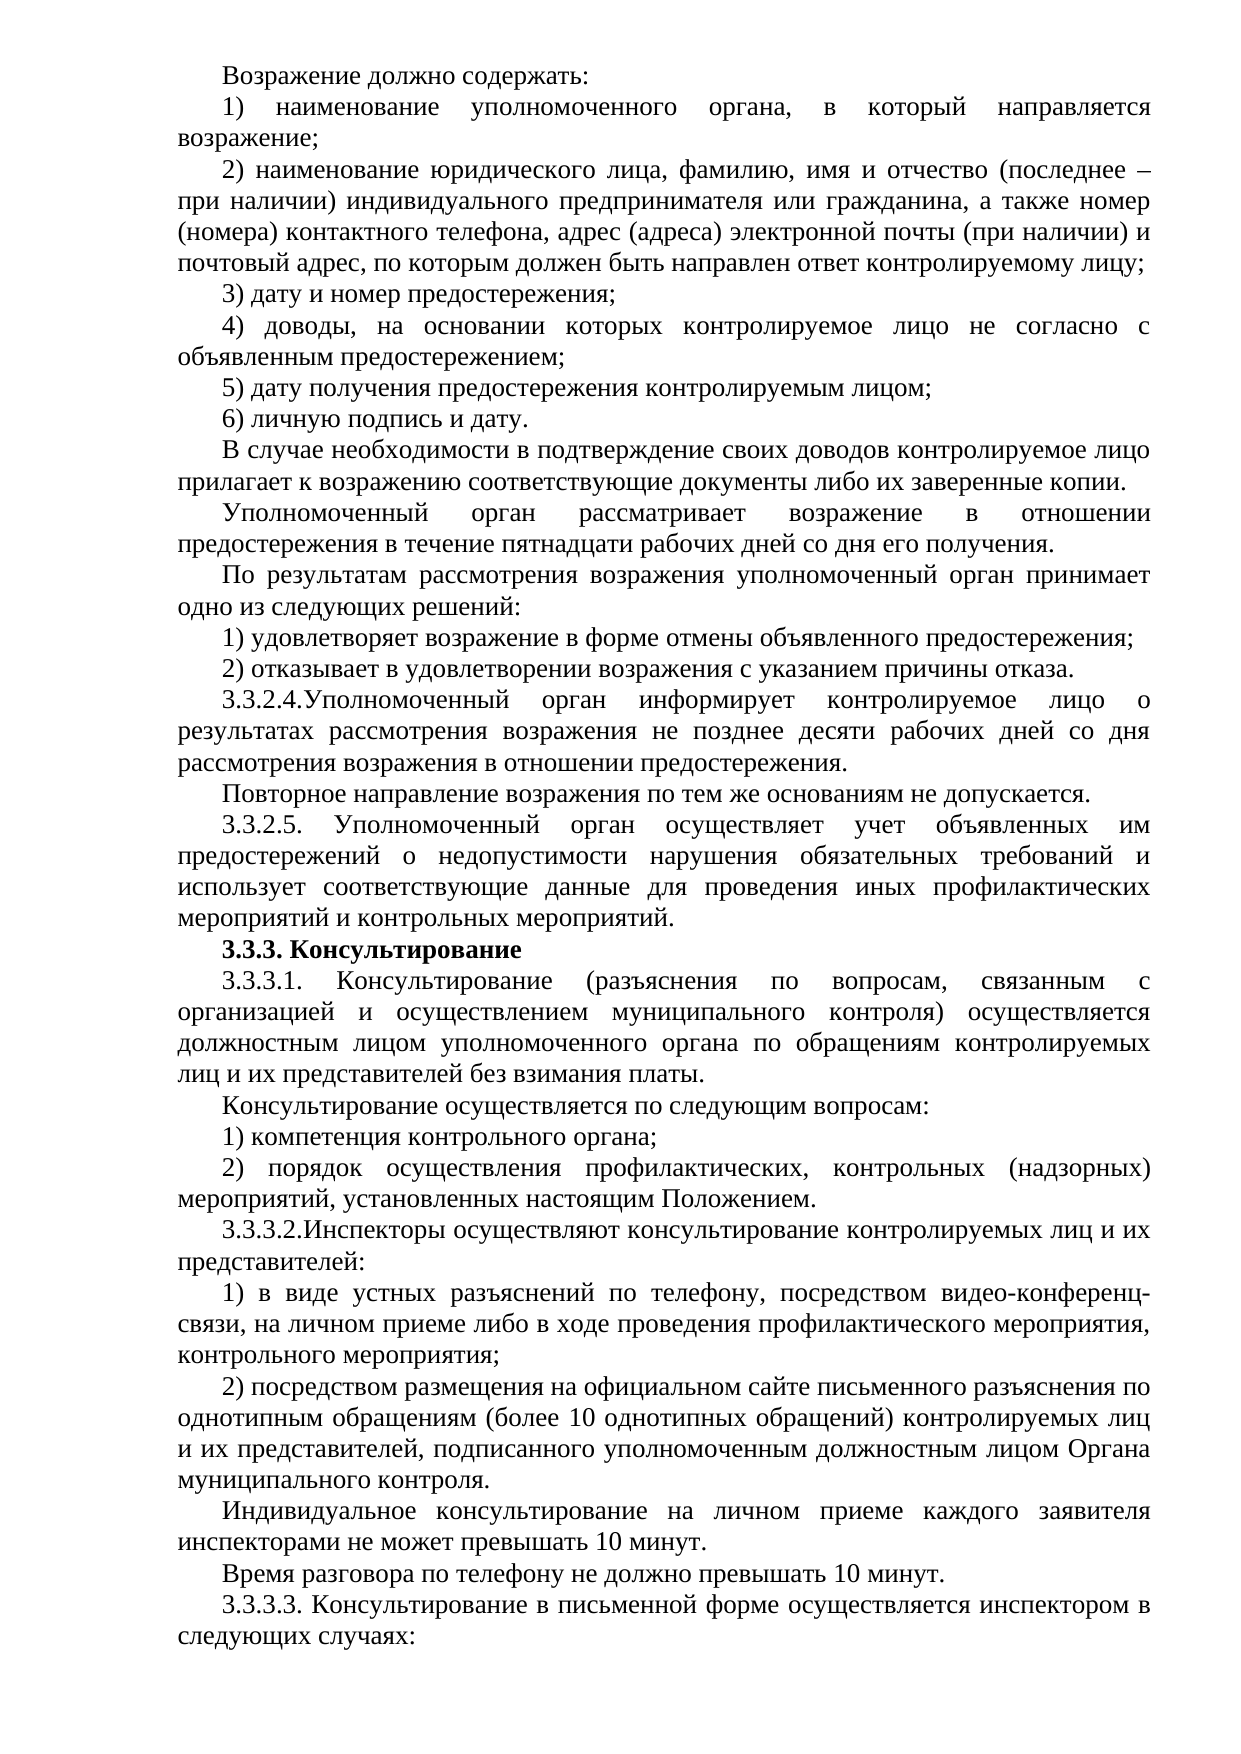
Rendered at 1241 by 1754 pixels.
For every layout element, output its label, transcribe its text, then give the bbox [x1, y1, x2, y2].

text 2) отказывает в удовлетворении возражения с указанием причины отказа. [177, 652, 1152, 683]
text 3.3.2.5. Уполномоченный орган осуществляет учет объявленных им предостережений о недопустимости нарушения обязательных требований и использует соответствующие данные для проведения иных профилактических мероприятий и контрольных мероприятий. [177, 808, 1152, 933]
text Повторное направление возражения по тем же основаниям не допускается. [177, 777, 1152, 808]
text 3.3.3. Консультирование [177, 933, 1152, 964]
text Время разговора по телефону не должно превышать 10 минут. [177, 1557, 1152, 1588]
text 1) удовлетворяет возражение в форме отмены объявленного предостережения; [177, 621, 1152, 652]
text 2) порядок осуществления профилактических, контрольных (надзорных) мероприятий, установленных настоящим Положением. [177, 1151, 1152, 1213]
text Индивидуальное консультирование на личном приеме каждого заявителя инспекторами не может превышать 10 минут. [177, 1494, 1152, 1557]
text Возражение должно содержать: [177, 59, 1152, 90]
text 6) личную подпись и дату. [177, 402, 1152, 433]
text Уполномоченный орган рассматривает возражение в отношении предостережения в течение пятнадцати рабочих дней со дня его получения. [177, 496, 1152, 558]
text В случае необходимости в подтверждение своих доводов контролируемое лицо прилагает к возражению соответствующие документы либо их заверенные копии. [177, 434, 1152, 496]
text 3.3.3.1. Консультирование (разъяснения по вопросам, связанным с организацией и осуществлением муниципального контроля) осуществляется должностным лицом уполномоченного органа по обращениям контролируемых лиц и их представителей без взимания платы. [177, 964, 1152, 1089]
text 1) в виде устных разъяснений по телефону, посредством видео-конференц-связи, на личном приеме либо в ходе проведения профилактического мероприятия, контрольного мероприятия; [177, 1276, 1152, 1369]
text По результатам рассмотрения возражения уполномоченный орган принимает одно из следующих решений: [177, 558, 1152, 621]
text 3) дату и номер предостережения; [177, 277, 1152, 309]
text 3.3.3.3. Консультирование в письменной форме осуществляется инспектором в следующих случаях: [177, 1588, 1152, 1650]
text 2) наименование юридического лица, фамилию, имя и отчество (последнее – при наличии) индивидуального предпринимателя или гражданина, а также номер (номера) контактного телефона, адрес (адреса) электронной почты (при наличии) и почтовый адрес, по которым должен быть направлен ответ контролируемому лицу; [177, 153, 1152, 277]
text 3.3.3.2.Инспекторы осуществляют консультирование контролируемых лиц и их представителей: [177, 1214, 1152, 1276]
text Консультирование осуществляется по следующим вопросам: [177, 1089, 1152, 1120]
text 3.3.2.4.Уполномоченный орган информирует контролируемое лицо о результатах рассмотрения возражения не позднее десяти рабочих дней со дня рассмотрения возражения в отношении предостережения. [177, 683, 1152, 777]
text 2) посредством размещения на официальном сайте письменного разъяснения по однотипным обращениям (более 10 однотипных обращений) контролируемых лиц и их представителей, подписанного уполномоченным должностным лицом Органа муниципального контроля. [177, 1369, 1152, 1494]
text 1) наименование уполномоченного органа, в который направляется возражение; [177, 90, 1152, 153]
text 5) дату получения предостережения контролируемым лицом; [177, 371, 1152, 402]
text 4) доводы, на основании которых контролируемое лицо не согласно с объявленным предостережением; [177, 309, 1152, 371]
text 1) компетенция контрольного органа; [177, 1120, 1152, 1151]
